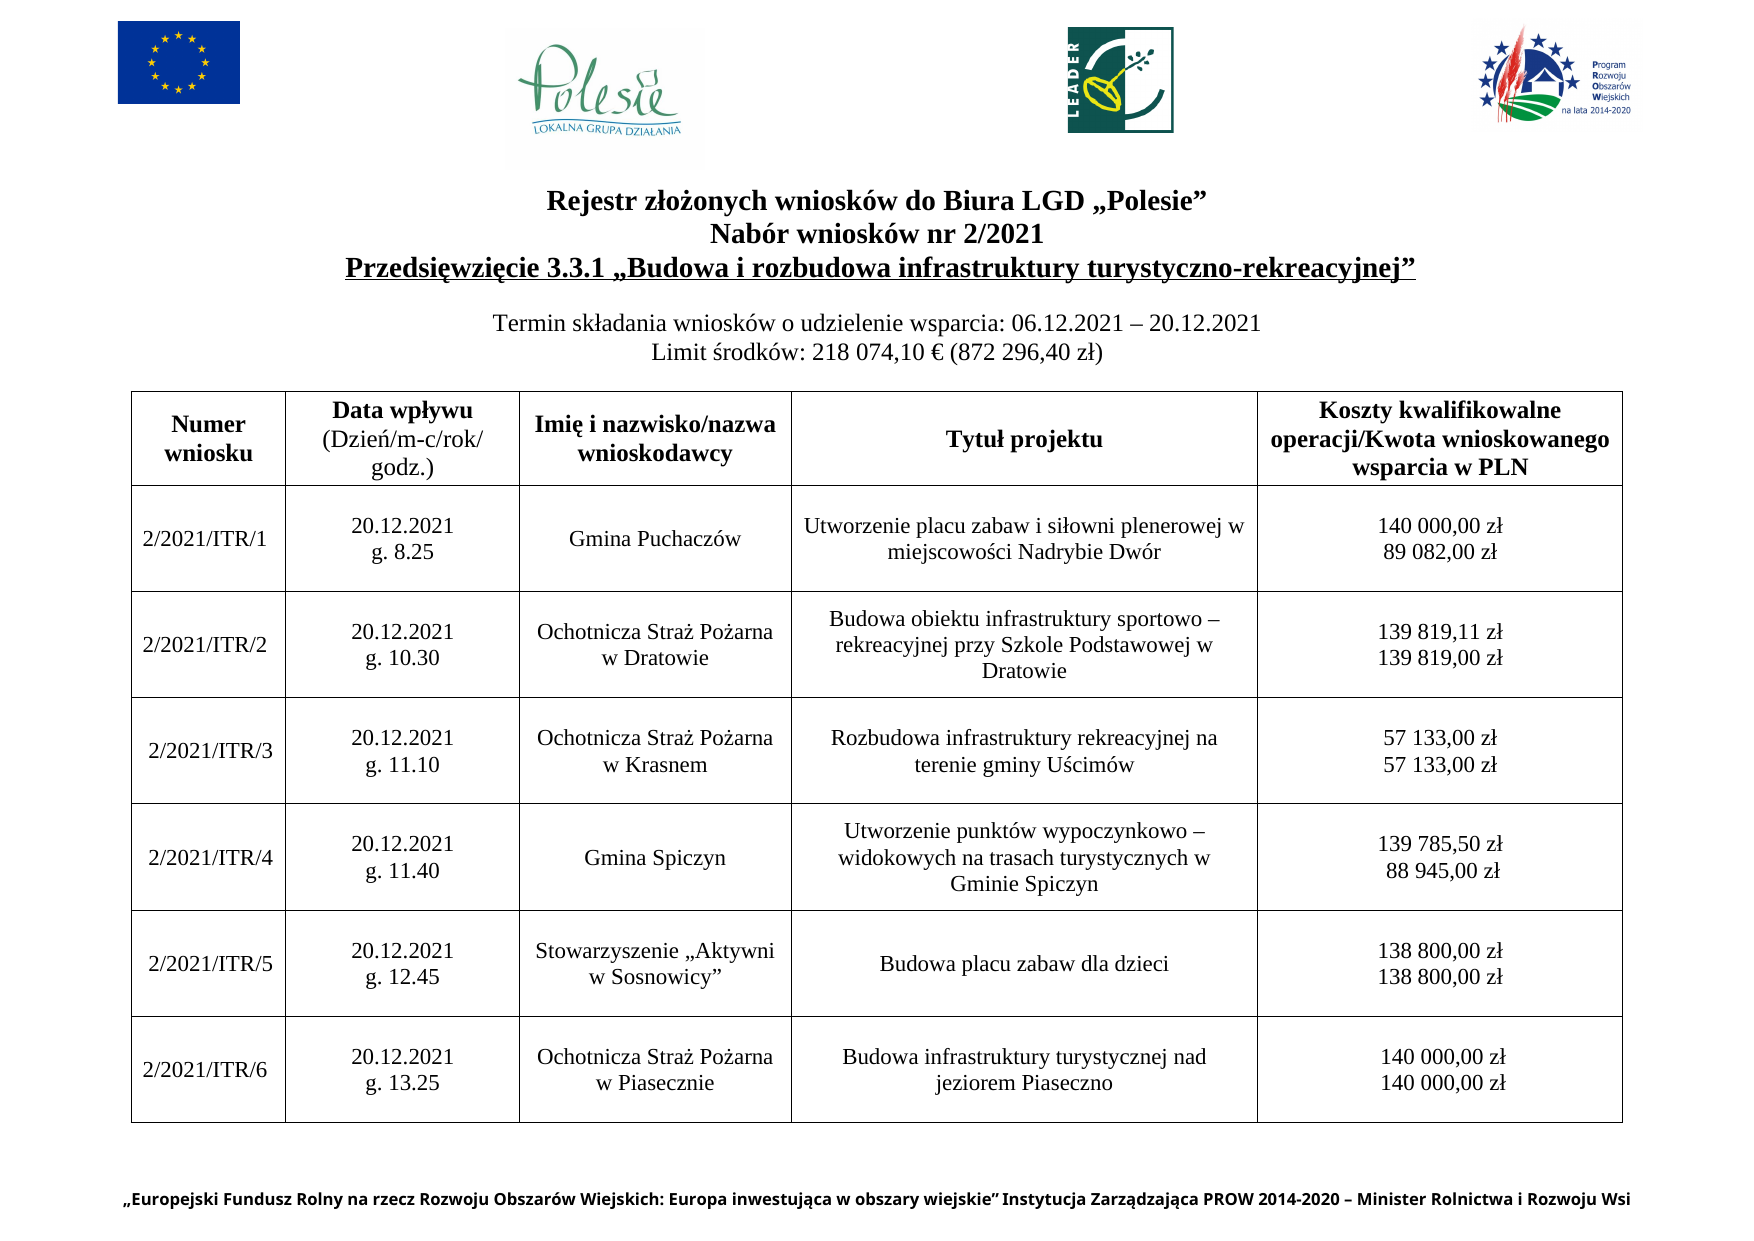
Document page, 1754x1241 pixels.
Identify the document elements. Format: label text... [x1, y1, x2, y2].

table_cell Gmina Spiczyn [520, 804, 791, 909]
table_cell 20.12.2021 g. 11.40 [286, 804, 519, 909]
table_cell 2/2021/ITR/1 [132, 486, 285, 591]
table_cell 138 800,00 zł 138 800,00 zł [1258, 911, 1622, 1016]
table_cell 140 000,00 zł 140 000,00 zł [1258, 1017, 1622, 1122]
table_header Numer wniosku [132, 392, 285, 484]
table_cell Rozbudowa infrastruktury rekreacyjnej na terenie gminy Uścimów [792, 698, 1257, 803]
picture [1067, 27, 1174, 133]
table_cell 140 000,00 zł 89 082,00 zł [1258, 486, 1622, 591]
table_cell Utworzenie punktów wypoczynkowo – widokowych na trasach turystycznych w Gminie Spiczyn [792, 804, 1257, 909]
table_cell 57 133,00 zł 57 133,00 zł [1258, 698, 1622, 803]
table_cell Utworzenie placu zabaw i siłowni plenerowej w miejscowości Nadrybie Dwór [792, 486, 1257, 591]
table_cell Budowa placu zabaw dla dzieci [792, 911, 1257, 1016]
table_header Tytuł projektu [792, 392, 1257, 484]
table_cell 20.12.2021 g. 8.25 [286, 486, 519, 591]
text Rejestr złożonych wniosków do Biura LGD „Polesie” [29, 183, 1724, 216]
table_cell 139 785,50 zł 88 945,00 zł [1258, 804, 1622, 909]
picture [505, 28, 706, 170]
table_cell Budowa infrastruktury turystycznej nad jeziorem Piaseczno [792, 1017, 1257, 1122]
table_cell Stowarzyszenie „Aktywni w Sosnowicy” [520, 911, 791, 1016]
table_cell 20.12.2021 g. 10.30 [286, 592, 519, 697]
table_header Koszty kwalifikowalne operacji/Kwota wnioskowanego wsparcia w PLN [1258, 392, 1622, 484]
text Termin składania wniosków o udzielenie wsparcia: 06.12.2021 – 20.12.2021 [29, 308, 1724, 337]
text Nabór wniosków nr 2/2021 [29, 216, 1724, 250]
text Limit środków: 218 074,10 € (872 296,40 zł) [29, 337, 1724, 366]
text Przedsięwzięcie 3.3.1 „Budowa i rozbudowa infrastruktury turystyczno-rekreacyjnej” [29, 250, 1724, 283]
table_cell 2/2021/ITR/2 [132, 592, 285, 697]
table_header Imię i nazwisko/nazwa wnioskodawcy [520, 392, 791, 484]
table_cell Ochotnicza Straż Pożarna w Krasnem [520, 698, 791, 803]
table_cell Ochotnicza Straż Pożarna w Piasecznie [520, 1017, 791, 1122]
picture [1471, 18, 1643, 132]
table_cell 20.12.2021 g. 12.45 [286, 911, 519, 1016]
table_cell 2/2021/ITR/3 [132, 698, 285, 803]
picture [117, 21, 240, 104]
table_cell 2/2021/ITR/4 [132, 804, 285, 909]
table_cell 20.12.2021 g. 13.25 [286, 1017, 519, 1122]
table_cell 20.12.2021 g. 11.10 [286, 698, 519, 803]
table_cell 2/2021/ITR/6 [132, 1017, 285, 1122]
table_cell 139 819,11 zł 139 819,00 zł [1258, 592, 1622, 697]
table_cell Budowa obiektu infrastruktury sportowo – rekreacyjnej przy Szkole Podstawowej w Dratowie [792, 592, 1257, 697]
table_header Data wpływu (Dzień/m-c/rok/godz.) [286, 392, 519, 484]
table_cell Ochotnicza Straż Pożarna w Dratowie [520, 592, 791, 697]
table_cell Gmina Puchaczów [520, 486, 791, 591]
table_cell 2/2021/ITR/5 [132, 911, 285, 1016]
